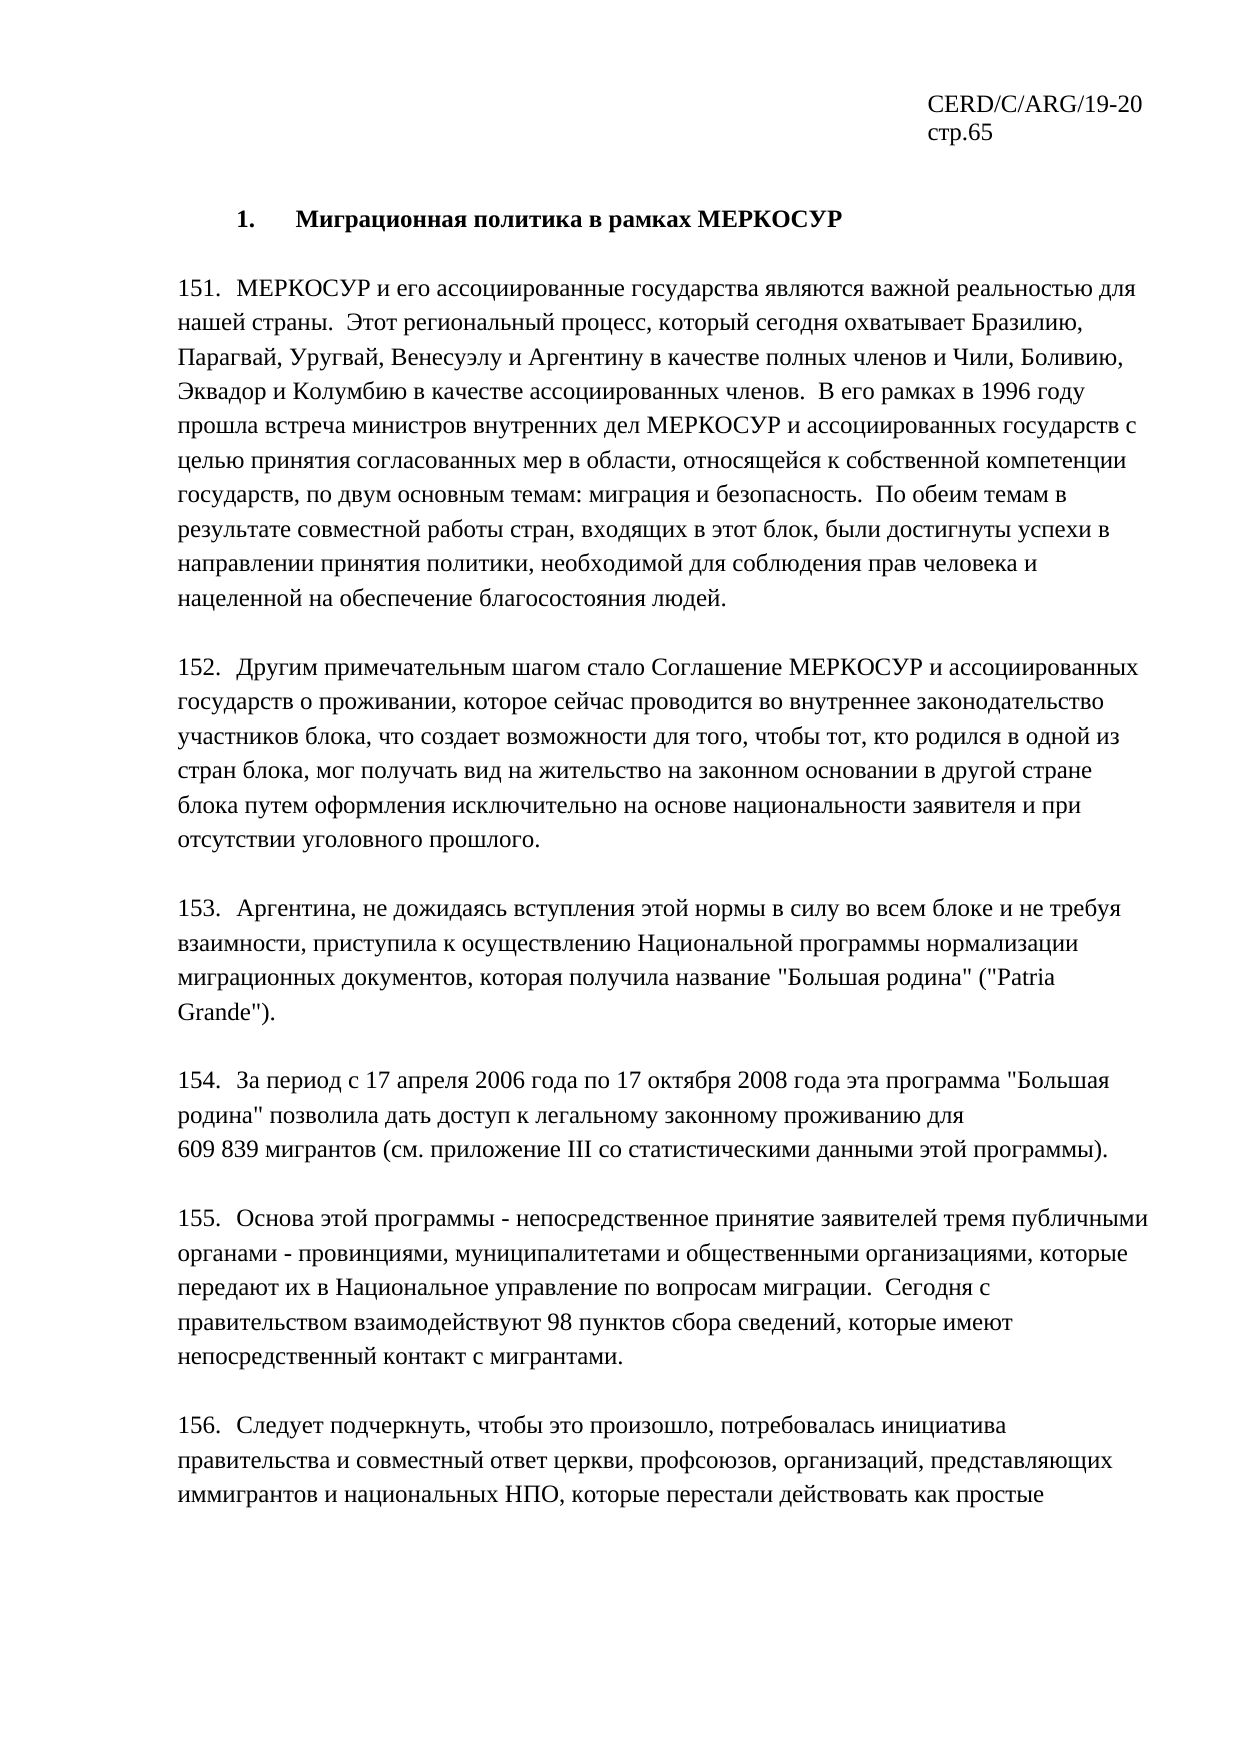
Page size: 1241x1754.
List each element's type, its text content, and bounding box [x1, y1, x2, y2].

list Другим примечательным шагом стало Соглашение МЕРКОСУР и ассоциированных государств о проживании, которое сейчас проводится во внутреннее законодательство участников блока, что создает возможности для того, чтобы тот, кто родился в одной из стран блока, мог получать вид на жительство на законном основании в другой стране блока путем оформления исключительно на основе национальности заявителя и при отсутствии уголовного прошлого. [177, 652, 1152, 853]
list Основа этой программы - непосредственное принятие заявителей тремя публичными органами - провинциями, муниципалитетами и общественными организациями, которые передают их в Национальное управление по вопросам миграции. Сегодня с правительством взаимодействуют 98 пунктов сбора сведений, которые имеют непосредственный контакт с мигрантами. [177, 1203, 1152, 1370]
list Аргентина, не дожидаясь вступления этой нормы в силу во всем блоке и не требуя взаимности, приступила к осуществлению Национальной программы нормализации миграционных документов, которая получила название "Большая родина" ("Patria Grande"). [177, 893, 1152, 1025]
list МЕРКОСУР и его ассоциированные государства являются важной реальностью для нашей страны. Этот региональный процесс, который сегодня охватывает Бразилию, Парагвай, Уругвай, Венесуэлу и Аргентину в качестве полных членов и Чили, Боливию, Эквадор и Колумбию в качестве ассоциированных членов. В его рамках в 1996 году прошла встреча министров внутренних дел МЕРКОСУР и ассоциированных государств с целью принятия согласованных мер в области, относящейся к собственной компетенции государств, по двум основным темам: миграция и безопасность. По обеим темам в результате совместной работы стран, входящих в этот блок, были достигнуты успехи в направлении принятия политики, необходимой для соблюдения прав человека и нацеленной на обеспечение благосостояния людей. [177, 273, 1152, 612]
list За период с 17 апреля 2006 года по 17 октября 2008 года эта программа "Большая родина" позволила дать доступ к легальному законному проживанию для 609 839 мигрантов (см. приложение III со статистическими данными этой программы). [177, 1066, 1152, 1163]
text 1. Миграционная политика в рамках МЕРКОСУР [177, 204, 1152, 232]
